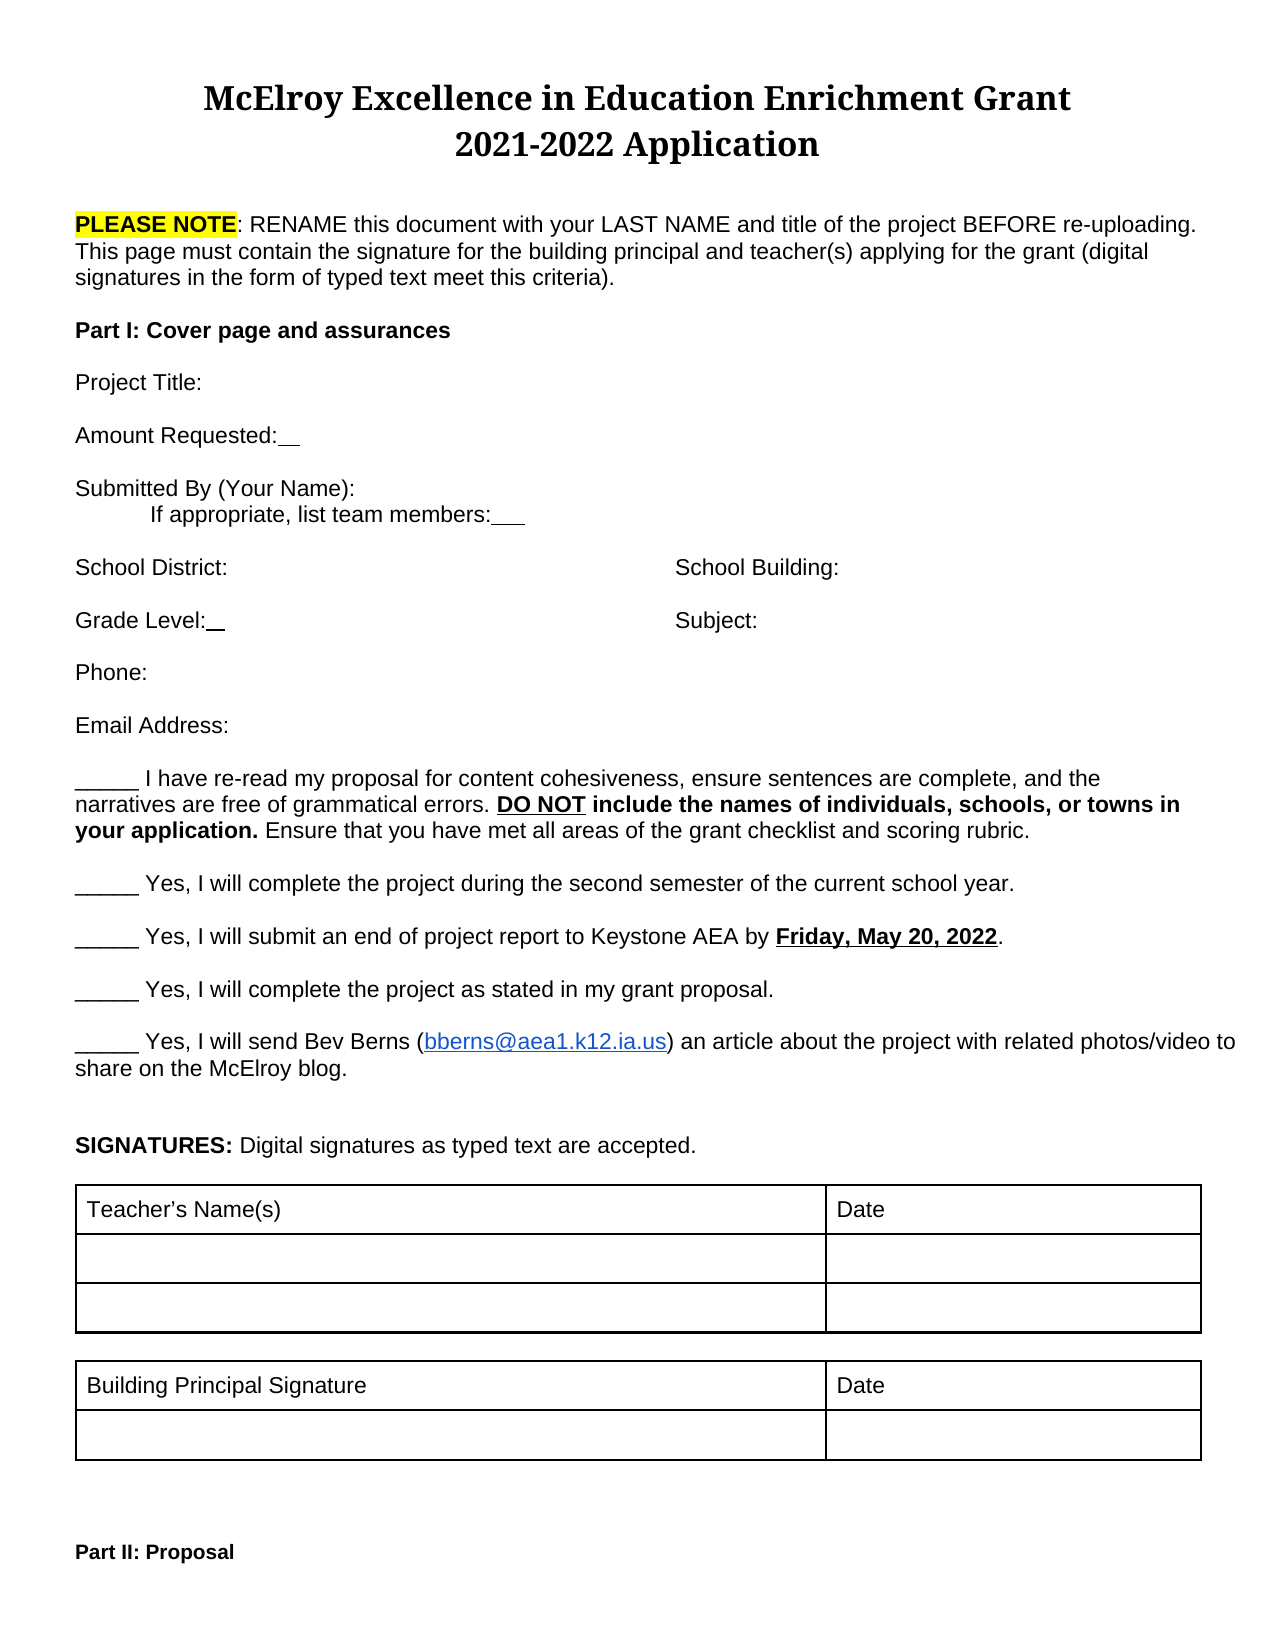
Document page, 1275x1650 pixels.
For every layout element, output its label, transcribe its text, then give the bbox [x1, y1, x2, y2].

table_header Date [827, 1186, 1200, 1233]
table_cell [77, 1235, 825, 1282]
text SIGNATURES: Digital signatures as typed text are accepted. [75, 1132, 1200, 1159]
text 2021-2022 Application [75, 120, 1200, 166]
text Grade Level: Subject: [75, 607, 1200, 633]
text _____ I have re-read my proposal for content cohesiveness, ensure sentences are complete, and the narratives are free of grammatical errors. DO NOT include the names of individuals, schools, or towns in your application. Ensure that you have met all areas of the grant checklist and scoring rubric. [75, 765, 1200, 844]
text Amount Requested: [75, 422, 1200, 448]
text School District: School Building: [75, 554, 1200, 580]
text Email Address: [75, 712, 1200, 738]
text _____ Yes, I will complete the project during the second semester of the current school year. [75, 870, 1200, 896]
table_cell [77, 1411, 825, 1458]
table_header Teacher’s Name(s) [77, 1186, 825, 1233]
table_cell [827, 1235, 1200, 1282]
text Part I: Cover page and assurances [75, 317, 1200, 343]
text If appropriate, list team members: [75, 501, 1200, 527]
text Project Title: [75, 369, 1200, 396]
text McElroy Excellence in Education Enrichment Grant [75, 75, 1200, 120]
table_header Date [827, 1362, 1200, 1409]
text PLEASE NOTE: RENAME this document with your LAST NAME and title of the project BEFORE re-uploading. This page must contain the signature for the building principal and teacher(s) applying for the grant (digital signatures in the form of typed text meet this criteria). [75, 211, 1200, 290]
text Part II: Proposal [75, 1539, 1200, 1563]
table_cell [77, 1284, 825, 1331]
text _____ Yes, I will send Bev Berns (bberns@aea1.k12.ia.us) an article about the project with related photos/video to share on the McElroy blog. [75, 1028, 1237, 1081]
text Phone: [75, 659, 1200, 686]
text _____ Yes, I will submit an end of project report to Keystone AEA by Friday, May 20, 2022. [75, 923, 1200, 949]
table_cell [827, 1284, 1200, 1331]
table_header Building Principal Signature [77, 1362, 825, 1409]
table_cell [827, 1411, 1200, 1458]
text _____ Yes, I will complete the project as stated in my grant proposal. [75, 976, 1200, 1002]
text Submitted By (Your Name): [75, 475, 1200, 501]
